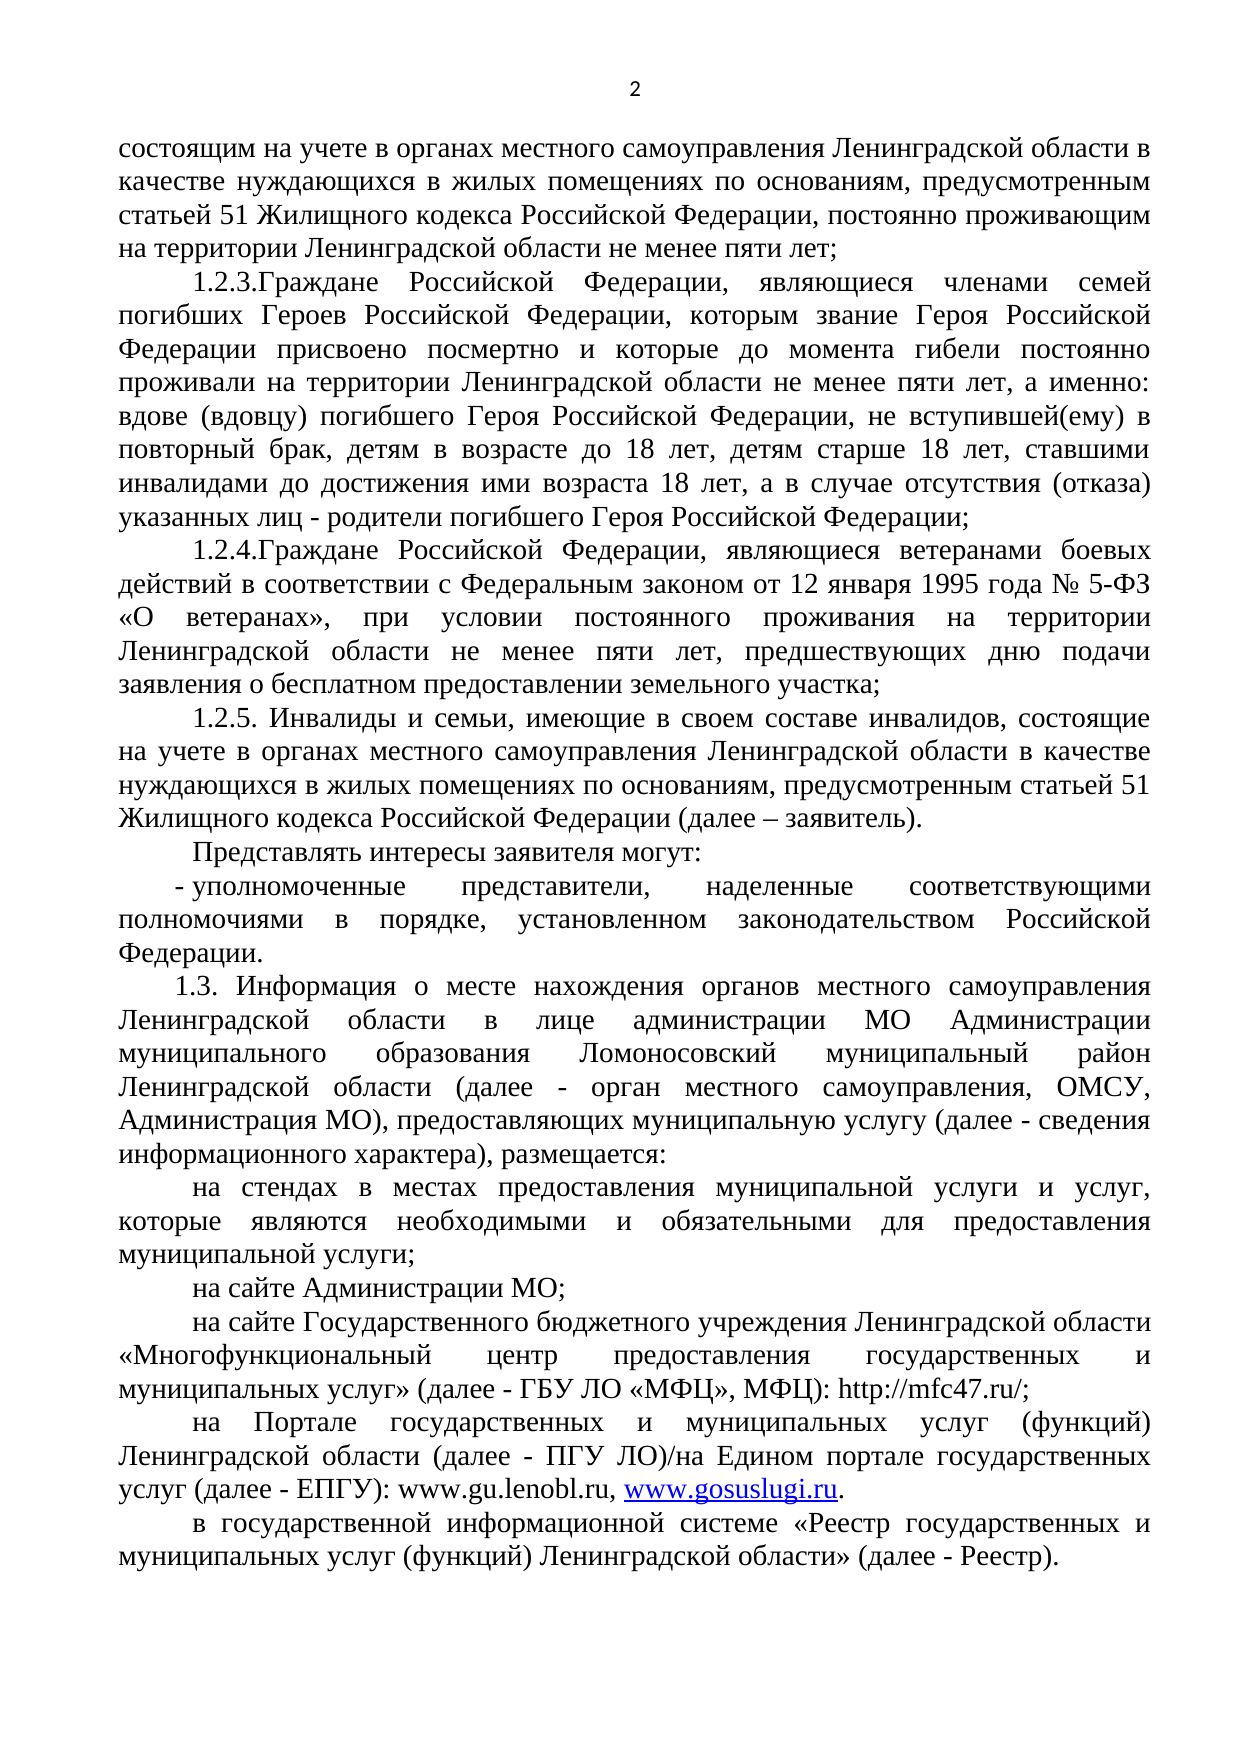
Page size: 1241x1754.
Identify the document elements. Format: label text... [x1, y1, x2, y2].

text - уполномоченные представители, наделенные соответствующими полномочиями в порядке, установленном законодательством Российской Федерации. [118, 868, 1152, 968]
text 1.2.4.Граждане Российской Федерации, являющиеся ветеранами боевых действий в соответствии с Федеральным законом от 12 января 1995 года № 5-ФЗ «О ветеранах», при условии постоянного проживания на территории Ленинградской области не менее пяти лет, предшествующих дню подачи заявления о бесплатном предоставлении земельного участка; [118, 532, 1152, 700]
text 1.2.3.Граждане Российской Федерации, являющиеся членами семей погибших Героев Российской Федерации, которым звание Героя Российской Федерации присвоено посмертно и которые до момента гибели постоянно проживали на территории Ленинградской области не менее пяти лет, а именно: вдове (вдовцу) погибшего Героя Российской Федерации, не вступившей(ему) в повторный брак, детям в возрасте до 18 лет, детям старше 18 лет, ставшими инвалидами до достижения ими возраста 18 лет, а в случае отсутствия (отказа) указанных лиц - родители погибшего Героя Российской Федерации; [118, 264, 1152, 532]
text в государственной информационной системе «Реестр государственных и муниципальных услуг (функций) Ленинградской области» (далее - Реестр). [118, 1505, 1152, 1572]
text на сайте Государственного бюджетного учреждения Ленинградской области «Многофункциональный центр предоставления государственных и муниципальных услуг» (далее - ГБУ ЛО «МФЦ», МФЦ): http://mfc47.ru/; [118, 1304, 1152, 1404]
text на Портале государственных и муниципальных услуг (функций) Ленинградской области (далее - ПГУ ЛО)/на Едином портале государственных услуг (далее - ЕПГУ): www.gu.lenobl.ru, www.gosuslugi.ru. [118, 1404, 1152, 1505]
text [118, 130, 1152, 264]
text 1.3. Информация о месте нахождения органов местного самоуправления Ленинградской области в лице администрации МО Администрации муниципального образования Ломоносовский муниципальный район Ленинградской области (далее - орган местного самоуправления, ОМСУ, Администрация МО), предоставляющих муниципальную услугу (далее - сведения информационного характера), размещается: [118, 968, 1152, 1169]
text 1.2.5. Инвалиды и семьи, имеющие в своем составе инвалидов, состоящие на учете в органах местного самоуправления Ленинградской области в качестве нуждающихся в жилых помещениях по основаниям, предусмотренным статьей 51 Жилищного кодекса Российской Федерации (далее – заявитель). [118, 700, 1152, 834]
text на стендах в местах предоставления муниципальной услуги и услуг, которые являются необходимыми и обязательными для предоставления муниципальной услуги; [118, 1169, 1152, 1270]
text на сайте Администрации МО; [118, 1270, 1152, 1304]
text Представлять интересы заявителя могут: [118, 834, 1152, 868]
